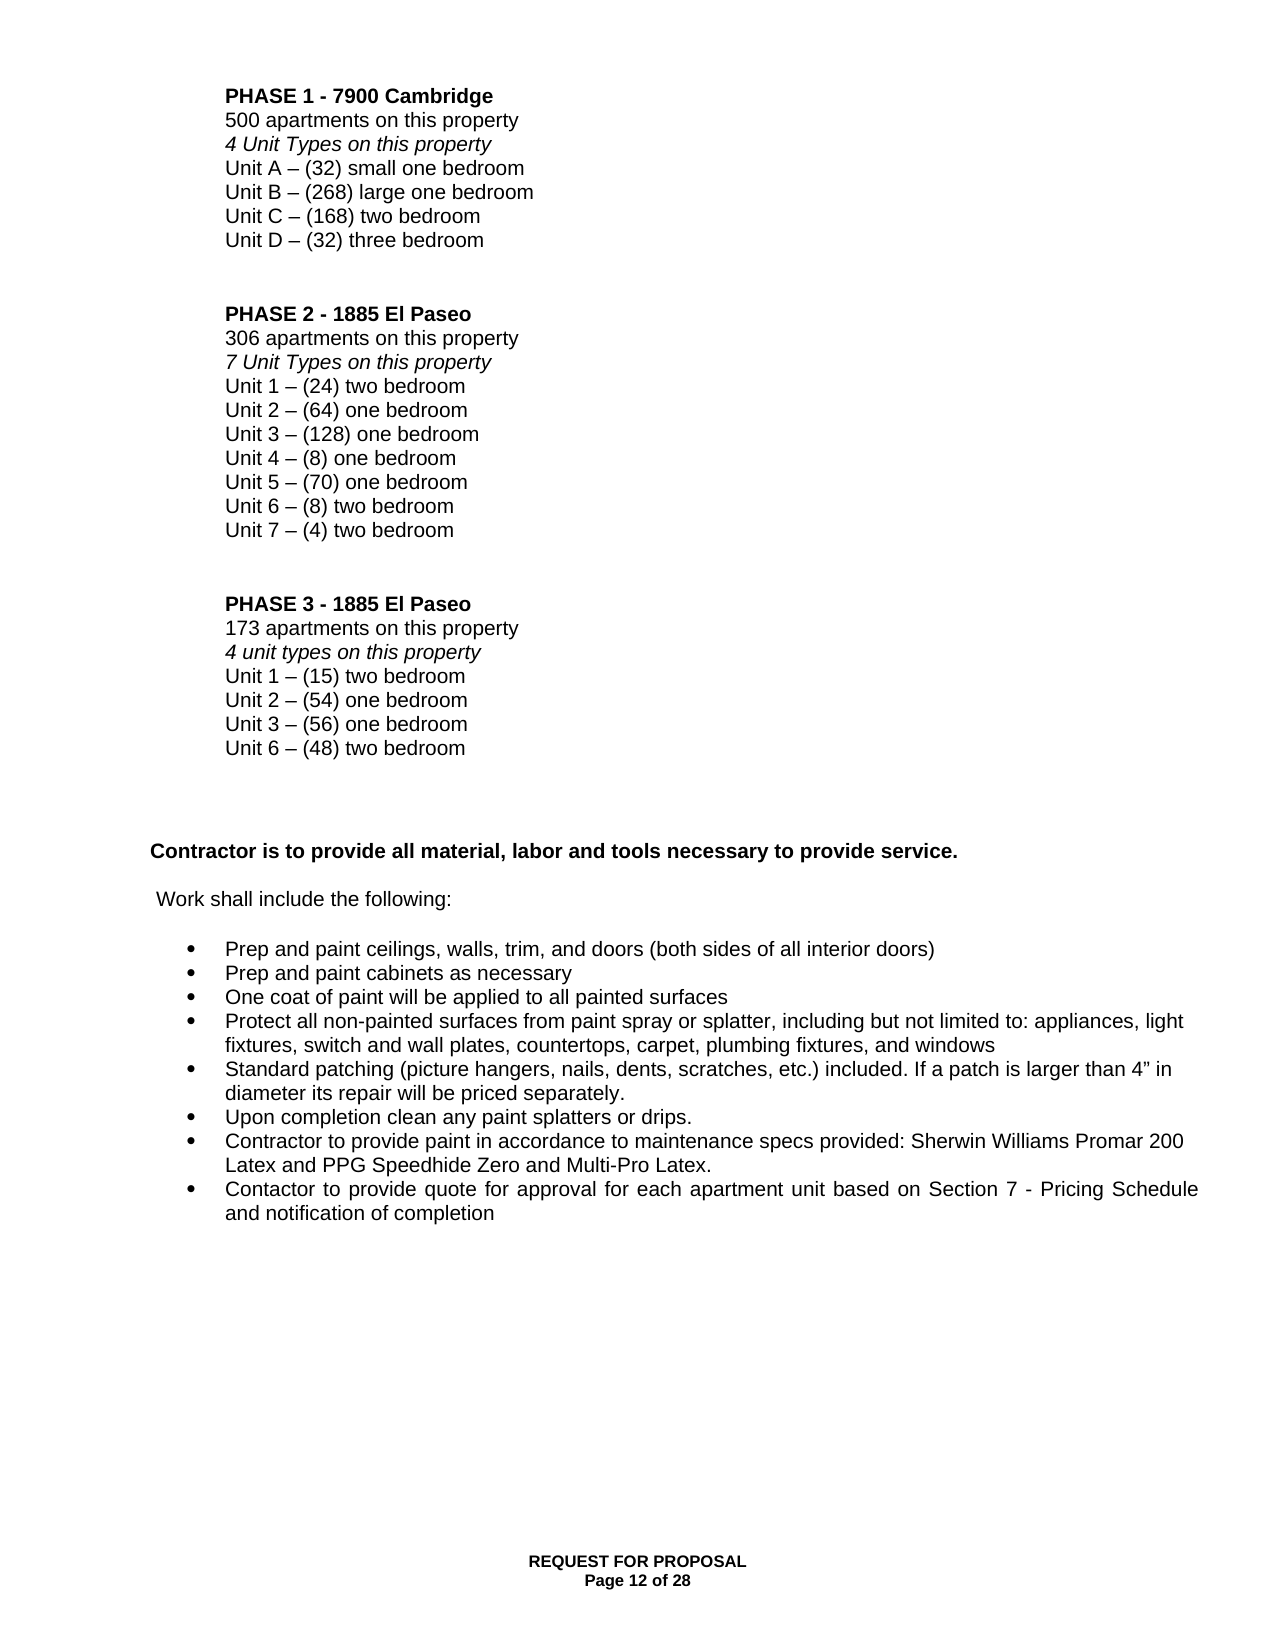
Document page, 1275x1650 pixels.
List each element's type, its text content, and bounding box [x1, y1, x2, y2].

text PHASE 1 - 7900 Cambridge [225, 84, 1200, 108]
text 4 unit types on this property [225, 640, 1200, 664]
text 173 apartments on this property [225, 616, 1200, 640]
list Prep and paint ceilings, walls, trim, and doors (both sides of all interior doors) [187, 937, 1200, 961]
text 306 apartments on this property [225, 326, 1200, 350]
text Unit A – (32) small one bedroom [225, 156, 1200, 180]
text 4 Unit Types on this property [225, 132, 1200, 156]
text Unit 1 – (15) two bedroom [225, 664, 1200, 688]
text PHASE 3 - 1885 El Paseo [225, 592, 1200, 616]
list One coat of paint will be applied to all painted surfaces [187, 985, 1200, 1009]
list Contractor to provide paint in accordance to maintenance specs provided: Sherwin Williams Promar 200 Latex and PPG Speedhide Zero and Multi-Pro Latex. [187, 1129, 1200, 1177]
list Protect all non-painted surfaces from paint spray or splatter, including but not limited to: appliances, light fixtures, switch and wall plates, countertops, carpet, plumbing fixtures, and windows [187, 1009, 1200, 1057]
text Unit 5 – (70) one bedroom [225, 470, 1200, 494]
list Prep and paint cabinets as necessary [187, 961, 1200, 985]
text Unit C – (168) two bedroom [225, 204, 1200, 228]
text Unit 7 – (4) two bedroom [225, 518, 1200, 568]
list Contactor to provide quote for approval for each apartment unit based on Section 7 - Pricing Schedule and notification of completion [187, 1177, 1200, 1225]
text Unit 1 – (24) two bedroom [225, 374, 1200, 398]
text Work shall include the following: [150, 887, 1200, 911]
text PHASE 2 - 1885 El Paseo [225, 302, 1200, 326]
text Unit 2 – (54) one bedroom [225, 688, 1200, 712]
text 7 Unit Types on this property [225, 350, 1200, 374]
text Unit 2 – (64) one bedroom [225, 398, 1200, 422]
list Upon completion clean any paint splatters or drips. [187, 1105, 1200, 1129]
text Unit B – (268) large one bedroom [225, 180, 1200, 204]
list Standard patching (picture hangers, nails, dents, scratches, etc.) included. If a patch is larger than 4” in diameter its repair will be priced separately. [187, 1057, 1200, 1105]
text Unit 6 – (8) two bedroom [225, 494, 1200, 518]
text Unit 3 – (56) one bedroom [225, 712, 1200, 736]
text Unit D – (32) three bedroom [225, 228, 1200, 278]
text Unit 3 – (128) one bedroom [225, 422, 1200, 446]
text Unit 6 – (48) two bedroom [225, 736, 1200, 759]
text Unit 4 – (8) one bedroom [225, 446, 1200, 470]
text 500 apartments on this property [225, 108, 1200, 132]
text Contractor is to provide all material, labor and tools necessary to provide service. [150, 839, 1200, 863]
